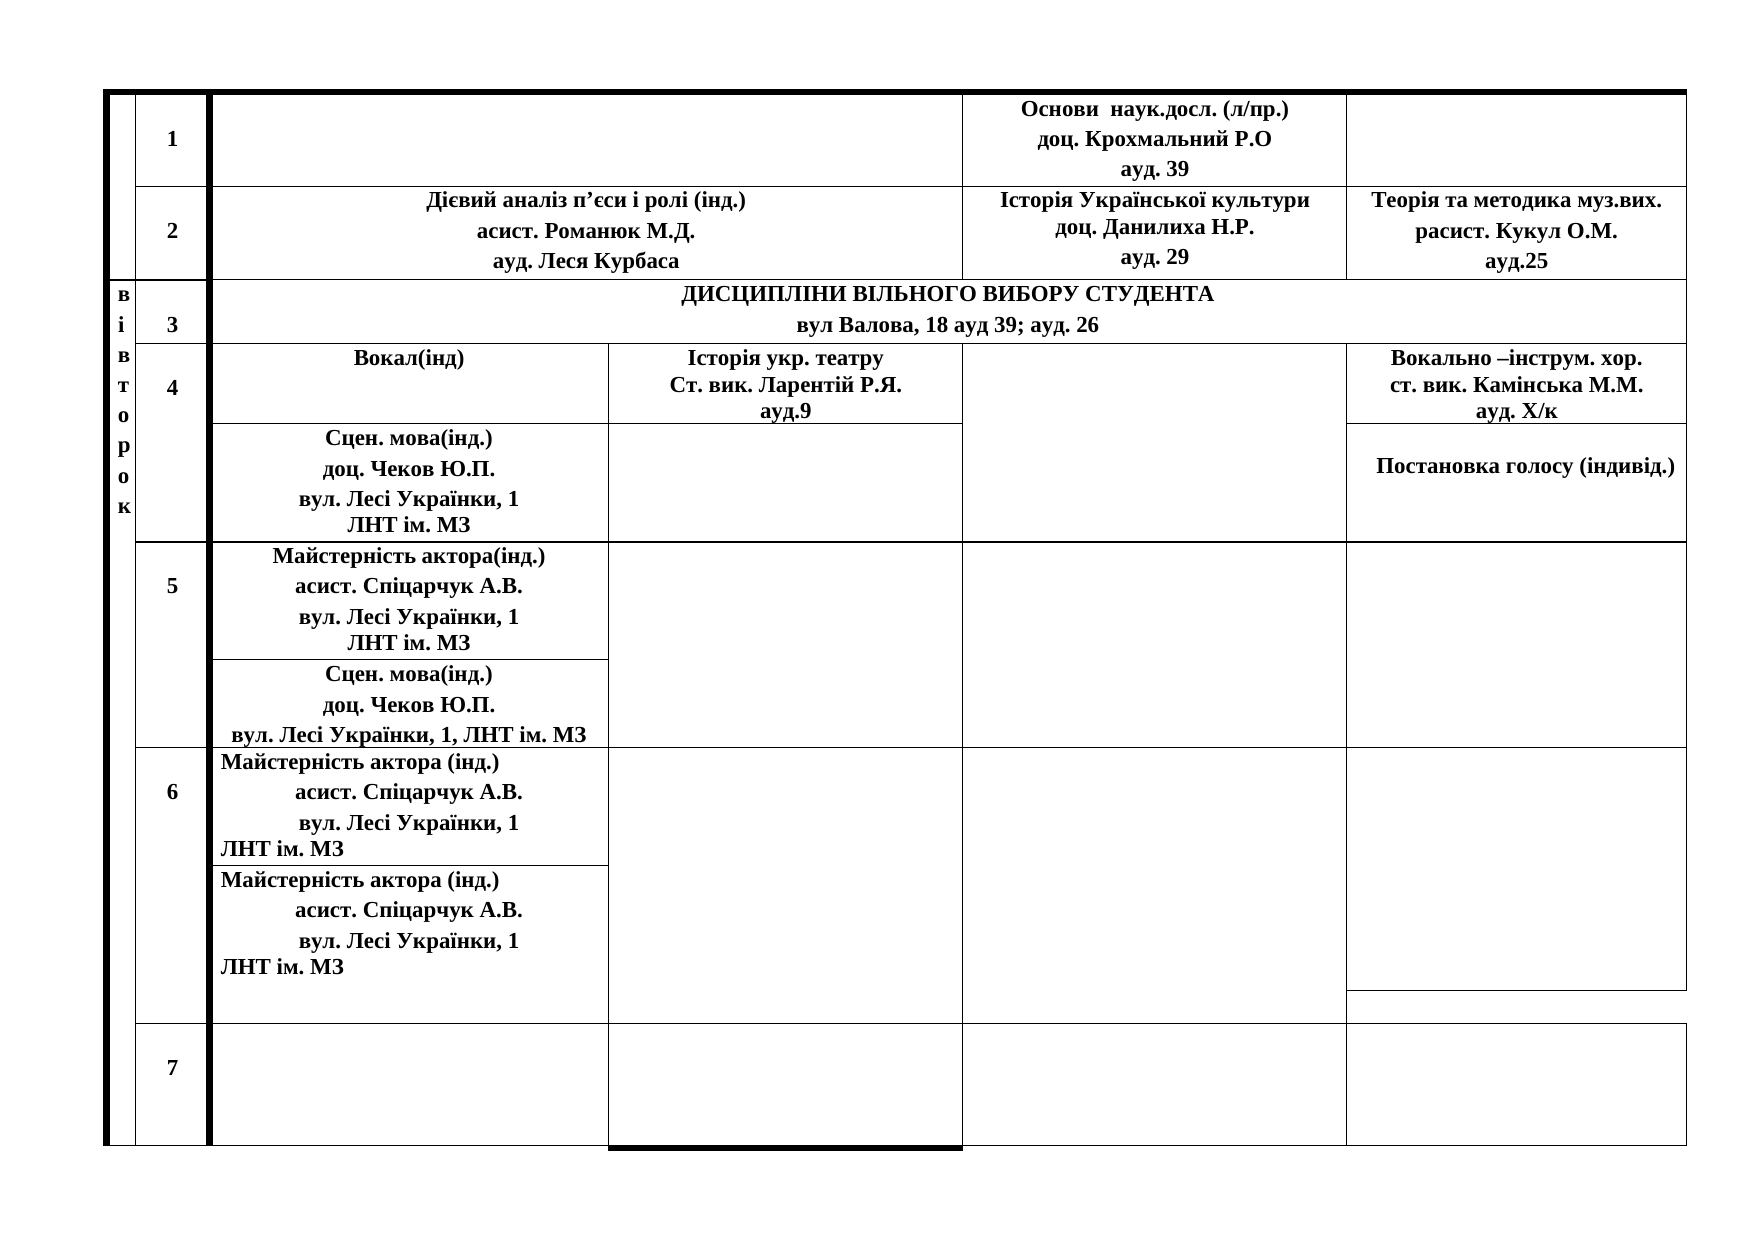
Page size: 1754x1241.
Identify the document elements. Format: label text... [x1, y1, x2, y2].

table_cell [609, 1024, 962, 1145]
table_cell 2 [136, 187, 206, 278]
table_cell [963, 1024, 1346, 1145]
table_cell Майстерність актора(інд.) асист. Спіцарчук А.В. вул. Лесі Українки, 1 ЛНТ ім. МЗ [213, 543, 608, 659]
table_cell Історія укр. театру Ст. вик. Ларентій Р.Я. ауд.9 [609, 344, 962, 423]
table_cell 5 [136, 543, 206, 747]
table_cell в і в т о р о к [110, 281, 135, 1145]
table_cell 4 [136, 344, 206, 541]
table_cell Історія Української культури доц. Данилиха Н.Р. ауд. 29 [963, 187, 1346, 278]
table_cell [963, 344, 1346, 541]
table_cell Сцен. мова(інд.) доц. Чеков Ю.П. вул. Лесі Українки, 1 ЛНТ ім. МЗ [213, 424, 608, 541]
table_cell Майстерність актора (інд.) асист. Спіцарчук А.В. вул. Лесі Українки, 1 ЛНТ ім. МЗ [213, 866, 608, 1023]
table_cell 1 [136, 95, 206, 186]
table_cell [609, 543, 962, 747]
table_cell Вокал(інд) [213, 344, 608, 423]
table_cell Теорія та методика муз.вих. расист. Кукул О.М. ауд.25 [1347, 187, 1686, 278]
table_cell [213, 95, 962, 186]
table_cell Дієвий аналіз п’єси і ролі (інд.) асист. Романюк М.Д. ауд. Леся Курбаса [213, 187, 962, 278]
table_cell [1347, 543, 1686, 747]
table_cell [213, 1024, 608, 1145]
table_cell [963, 748, 1346, 1023]
table_cell ДИСЦИПЛІНИ ВІЛЬНОГО ВИБОРУ СТУДЕНТА вул Валова, 18 ауд 39; ауд. 26 [213, 280, 1686, 343]
table_cell [963, 543, 987, 747]
table_cell Вокально –інструм. хор. ст. вик. Камінська М.М. ауд. Х/к [1347, 344, 1686, 423]
table_cell Постановка голосу (індивід.) [1347, 451, 1686, 541]
table_cell [988, 543, 1346, 747]
table_cell Сцен. мова(інд.) доц. Чеков Ю.П. вул. Лесі Українки, 1, ЛНТ ім. МЗ [213, 660, 608, 747]
table_cell 6 [136, 748, 206, 1023]
table_cell [1347, 424, 1686, 451]
table_cell 3 [136, 281, 206, 343]
table_cell [609, 424, 962, 541]
table_cell [1347, 1024, 1686, 1145]
table_cell [1347, 95, 1686, 186]
table_cell 7 [136, 1024, 206, 1145]
table_cell Майстерність актора (інд.) асист. Спіцарчук А.В. вул. Лесі Українки, 1 ЛНТ ім. МЗ [213, 748, 608, 865]
table_cell [609, 748, 962, 1023]
table_cell [110, 95, 135, 278]
table_cell [1347, 748, 1686, 990]
table_cell Основи наук.досл. (л/пр.) доц. Крохмальний Р.О ауд. 39 [963, 95, 1346, 186]
